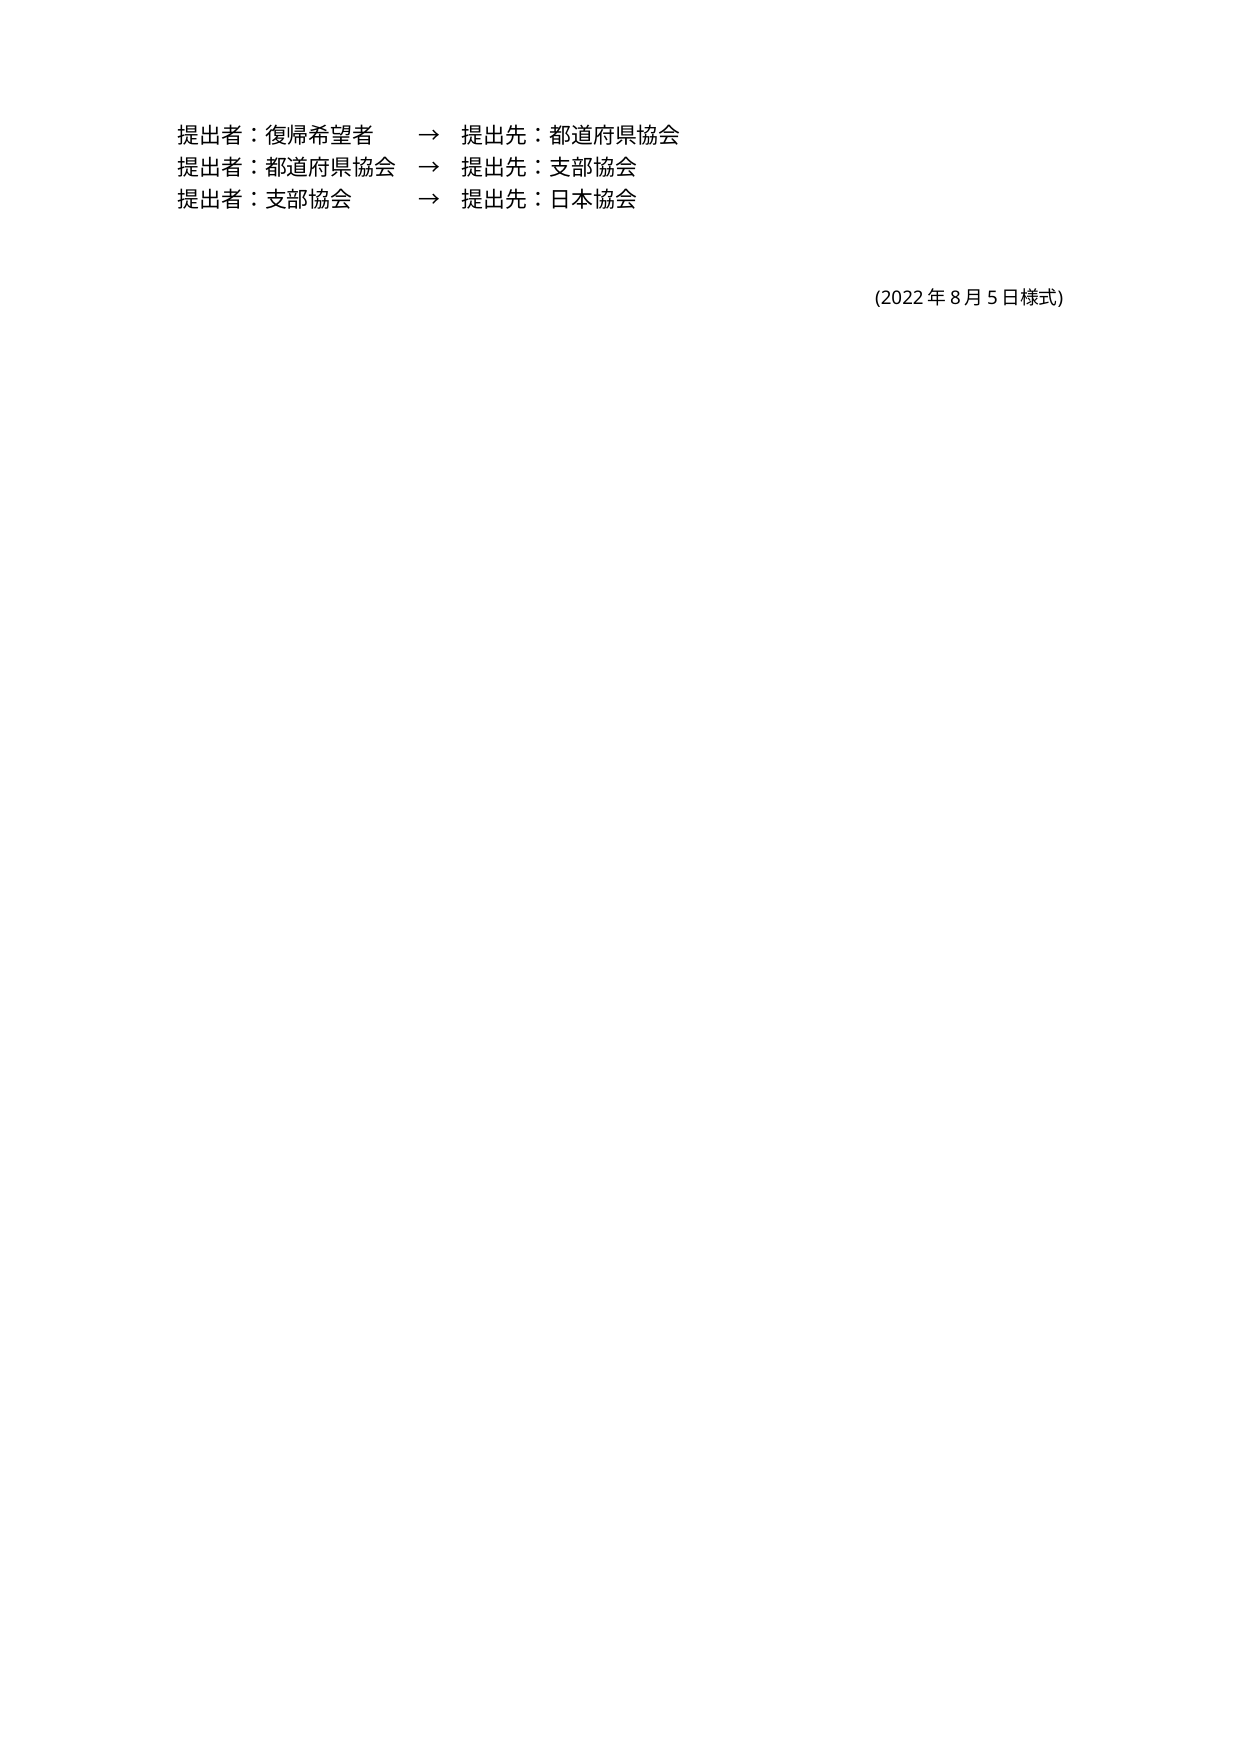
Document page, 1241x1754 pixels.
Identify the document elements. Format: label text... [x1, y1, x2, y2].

list (2022年8月5日様式) [215, 275, 1063, 317]
